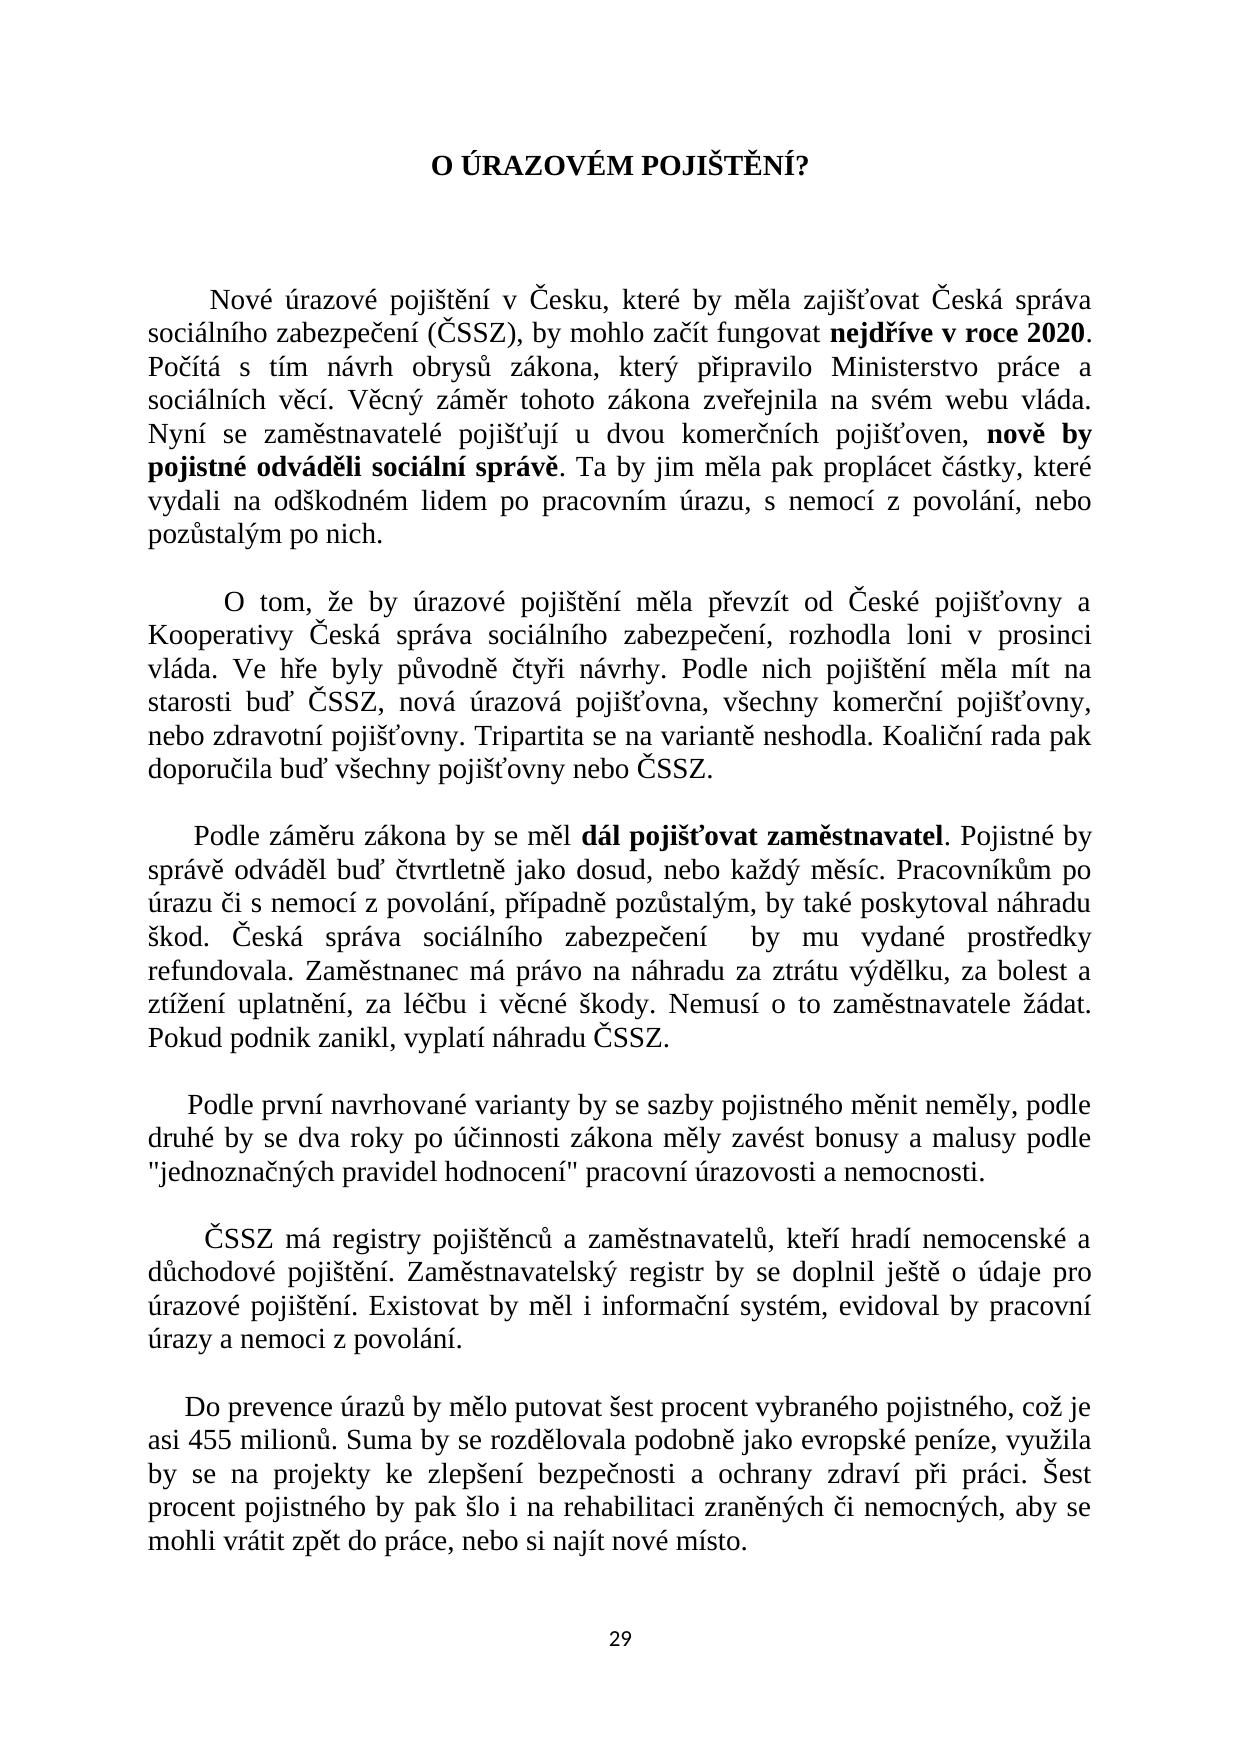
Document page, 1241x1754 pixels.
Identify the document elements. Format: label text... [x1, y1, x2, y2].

text O ÚRAZOVÉM POJIŠTĚNÍ? [148, 148, 1093, 181]
text Do prevence úrazů by mělo putovat šest procent vybraného pojistného, což je asi 455 milionů. Suma by se rozdělovala podobně jako evropské peníze, využila by se na projekty ke zlepšení bezpečnosti a ochrany zdraví při práci. Šest procent pojistného by pak šlo i na rehabilitaci zraněných či nemocných, aby se mohli vrátit zpět do práce, nebo si najít nové místo. [148, 1389, 1093, 1556]
text Podle první navrhované varianty by se sazby pojistného měnit neměly, podle druhé by se dva roky po účinnosti zákona měly zavést bonusy a malusy podle "jednoznačných pravidel hodnocení" pracovní úrazovosti a nemocnosti. [148, 1087, 1093, 1187]
text Nové úrazové pojištění v Česku, které by měla zajišťovat Česká správa sociálního zabezpečení (ČSSZ), by mohlo začít fungovat nejdříve v roce 2020. Počítá s tím návrh obrysů zákona, který připravilo Ministerstvo práce a sociálních věcí. Věcný záměr tohoto zákona zveřejnila na svém webu vláda. Nyní se zaměstnavatelé pojišťují u dvou komerčních pojišťoven, nově by pojistné odváděli sociální správě. Ta by jim měla pak proplácet částky, které vydali na odškodném lidem po pracovním úrazu, s nemocí z povolání, nebo pozůstalým po nich. [148, 282, 1093, 550]
text ČSSZ má registry pojištěnců a zaměstnavatelů, kteří hradí nemocenské a důchodové pojištění. Zaměstnavatelský registr by se doplnil ještě o údaje pro úrazové pojištění. Existovat by měl i informační systém, evidoval by pracovní úrazy a nemoci z povolání. [148, 1221, 1093, 1355]
text Podle záměru zákona by se měl dál pojišťovat zaměstnavatel. Pojistné by správě odváděl buď čtvrtletně jako dosud, nebo každý měsíc. Pracovníkům po úrazu či s nemocí z povolání, případně pozůstalým, by také poskytoval náhradu škod. Česká správa sociálního zabezpečení by mu vydané prostředky refundovala. Zaměstnanec má právo na náhradu za ztrátu výdělku, za bolest a ztížení uplatnění, za léčbu i věcné škody. Nemusí o to zaměstnavatele žádat. Pokud podnik zanikl, vyplatí náhradu ČSSZ. [148, 818, 1093, 1053]
text O tom, že by úrazové pojištění měla převzít od České pojišťovny a Kooperativy Česká správa sociálního zabezpečení, rozhodla loni v prosinci vláda. Ve hře byly původně čtyři návrhy. Podle nich pojištění měla mít na starosti buď ČSSZ, nová úrazová pojišťovna, všechny komerční pojišťovny, nebo zdravotní pojišťovny. Tripartita se na variantě neshodla. Koaliční rada pak doporučila buď všechny pojišťovny nebo ČSSZ. [148, 584, 1093, 785]
